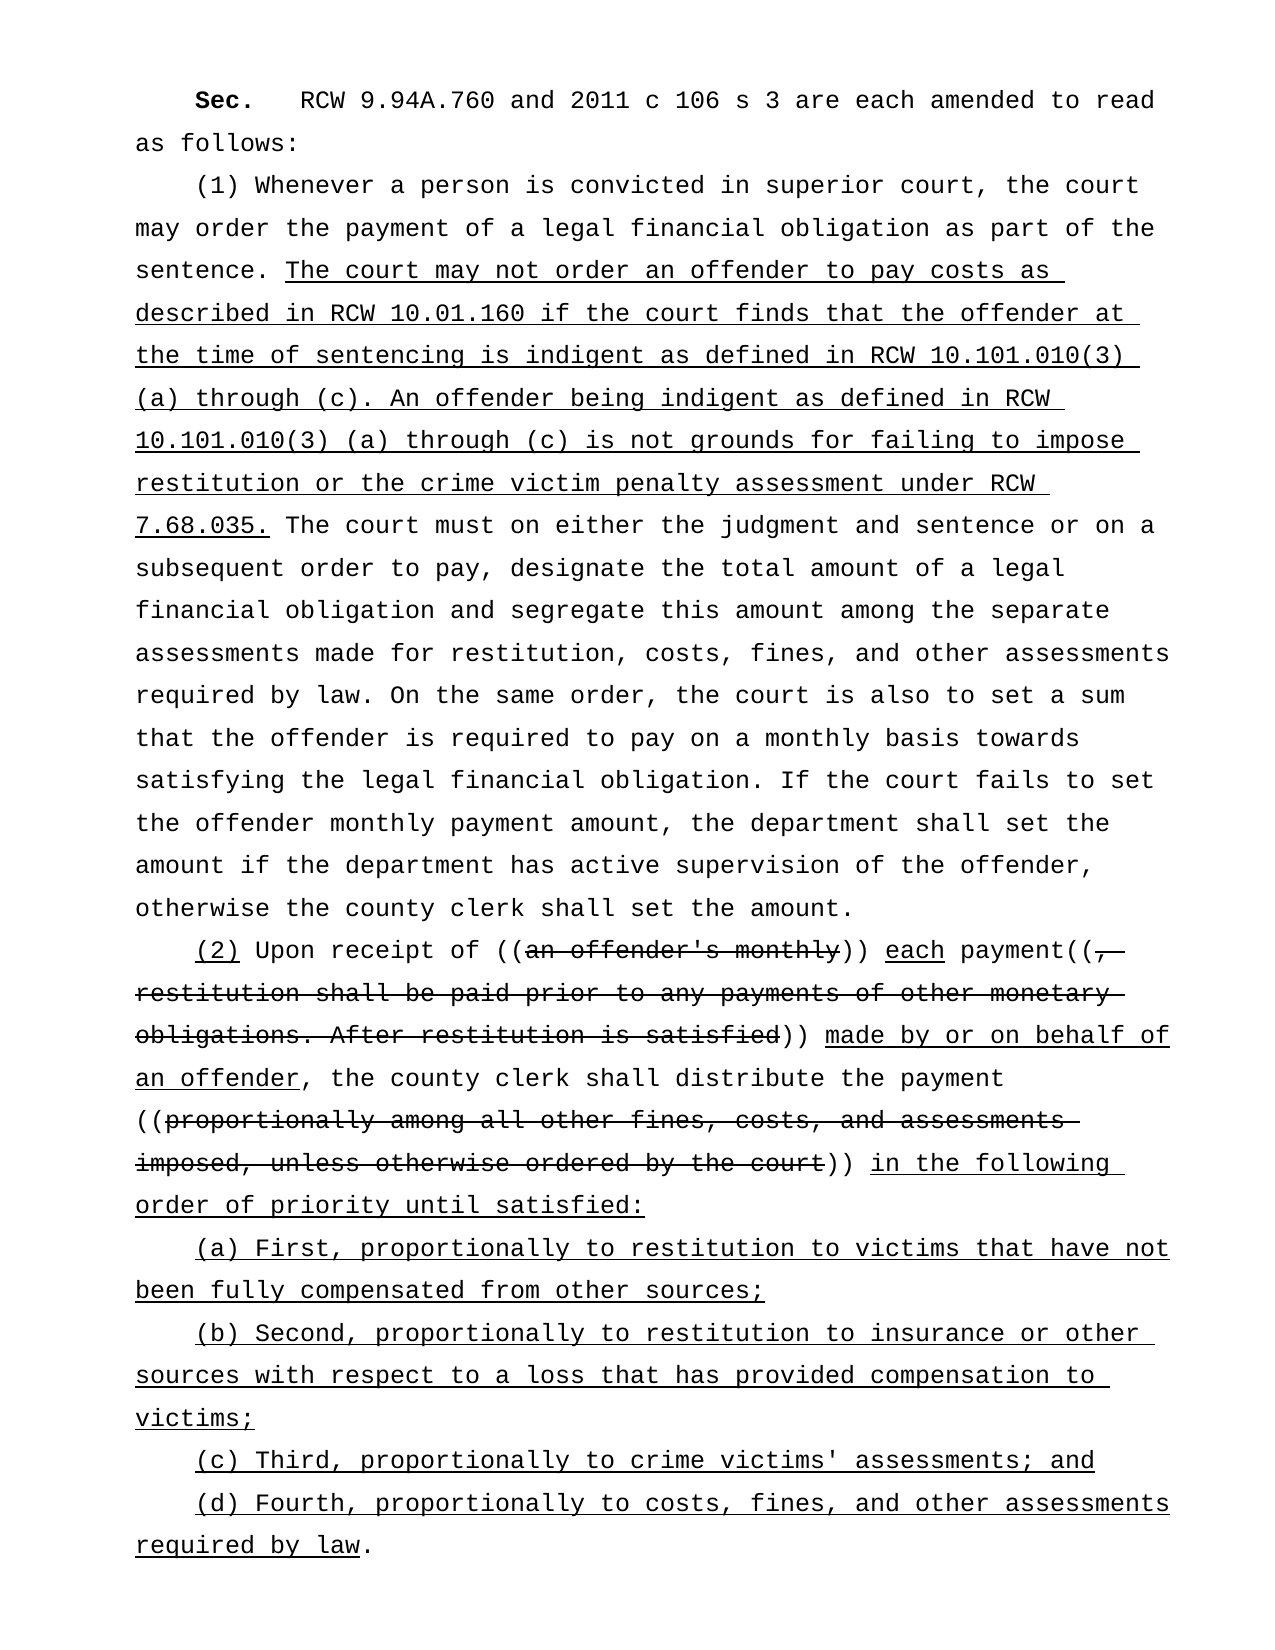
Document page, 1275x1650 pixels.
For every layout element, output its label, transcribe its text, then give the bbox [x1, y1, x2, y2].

text (b) Second, proportionally to restitution to insurance or other sources with respect to a loss that has provided compensation to victims; [135, 1307, 1170, 1435]
text (a) First, proportionally to restitution to victims that have not been fully compensated from other sources; [135, 1222, 1170, 1307]
text (2) Upon receipt of ((an offender's monthly)) each payment((, restitution shall be paid prior to any payments of other monetary obligations. After restitution is satisfied)) made by or on behalf of an offender, the county clerk shall distribute the payment ((proportionally among all other fines, costs, and assessments imposed, unless otherwise ordered by the court)) in the following order of priority until satisfied: [135, 925, 1170, 1222]
text (d) Fourth, proportionally to costs, fines, and other assessments required by law. [135, 1477, 1170, 1562]
text (c) Third, proportionally to crime victims' assessments; and [135, 1435, 1170, 1477]
text (1) Whenever a person is convicted in superior court, the court may order the payment of a legal financial obligation as part of the sentence. The court may not order an offender to pay costs as described in RCW 10.01.160 if the court finds that the offender at the time of sentencing is indigent as defined in RCW 10.101.010(3) (a) through (c). An offender being indigent as defined in RCW 10.101.010(3) (a) through (c) is not grounds for failing to impose restitution or the crime victim penalty assessment under RCW 7.68.035. The court must on either the judgment and sentence or on a subsequent order to pay, designate the total amount of a legal financial obligation and segregate this amount among the separate assessments made for restitution, costs, fines, and other assessments required by law. On the same order, the court is also to set a sum that the offender is required to pay on a monthly basis towards satisfying the legal financial obligation. If the court fails to set the offender monthly payment amount, the department shall set the amount if the department has active supervision of the offender, otherwise the county clerk shall set the amount. [135, 160, 1170, 925]
text Sec. RCW 9.94A.760 and 2011 c 106 s 3 are each amended to read as follows: [135, 75, 1170, 160]
